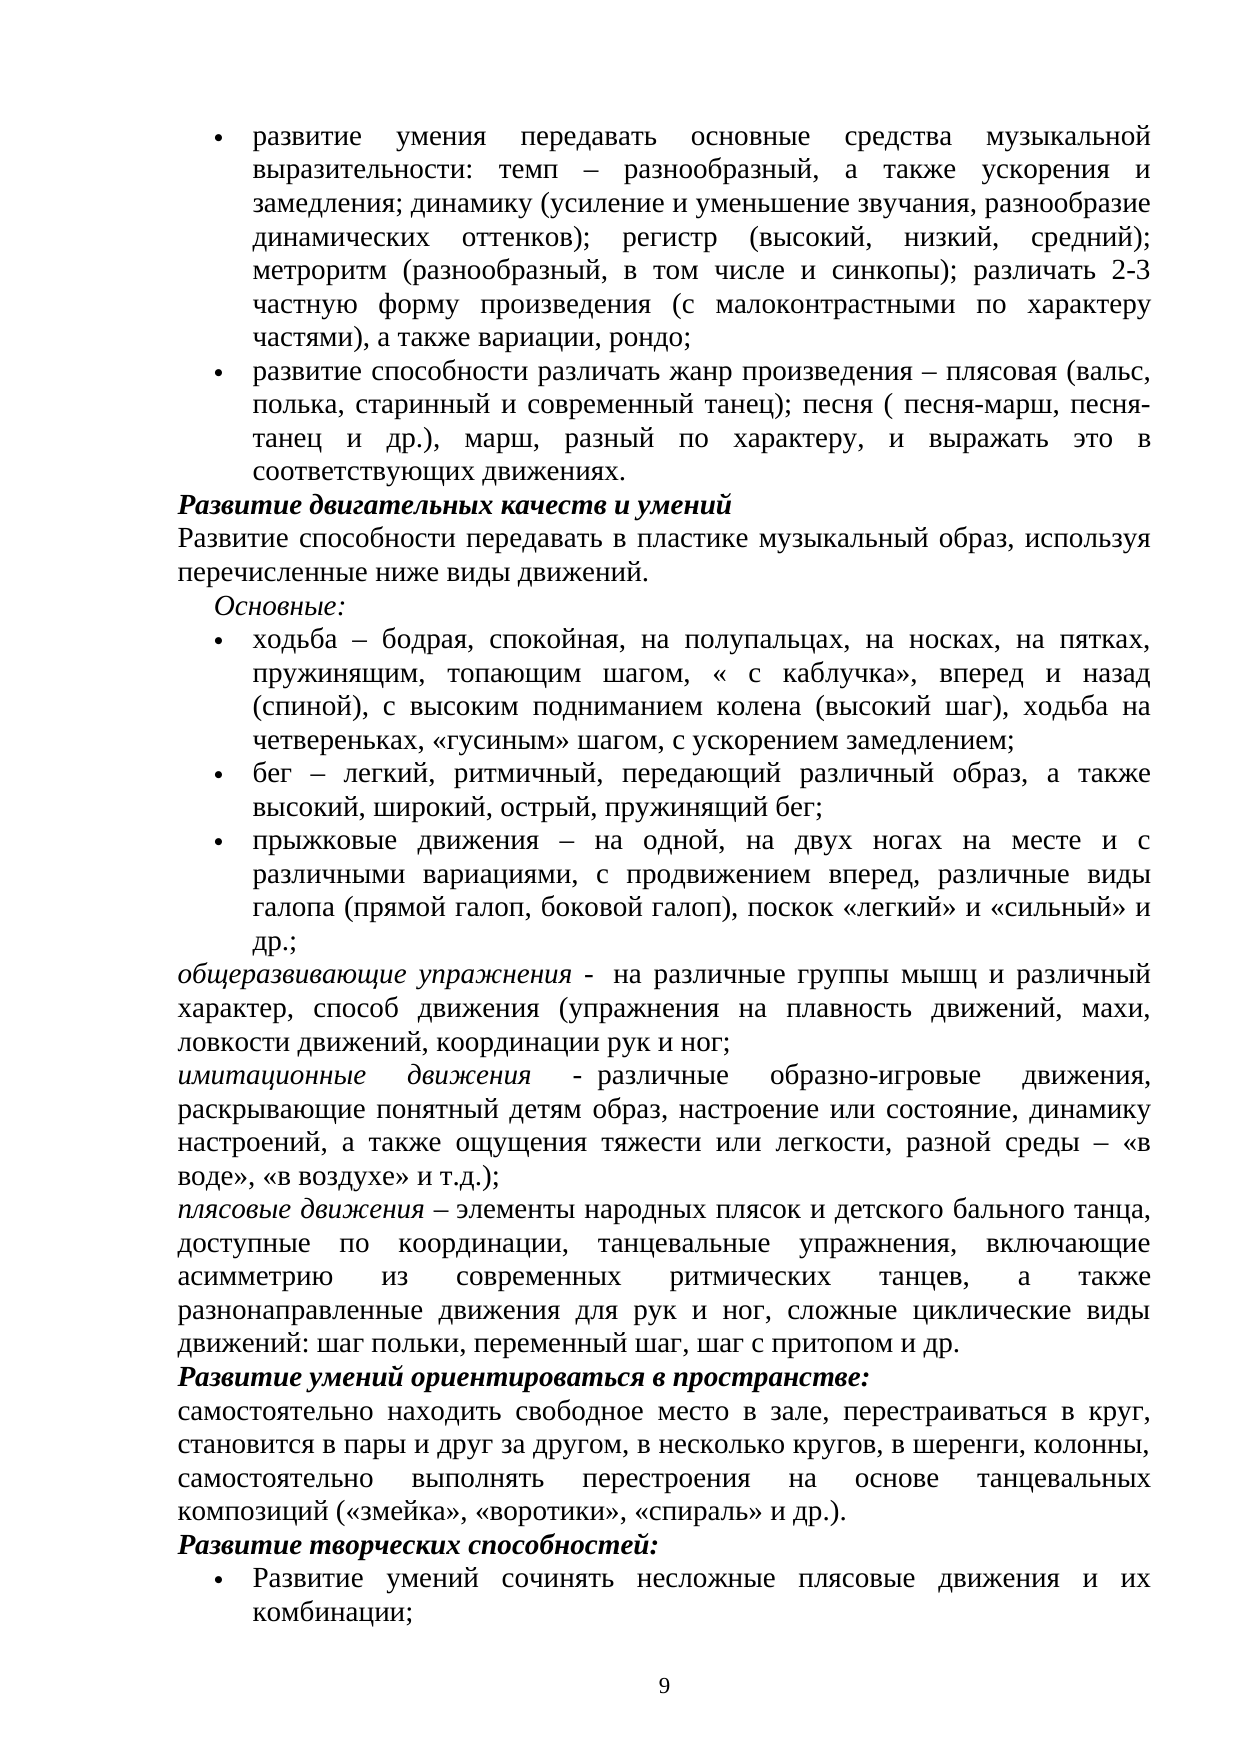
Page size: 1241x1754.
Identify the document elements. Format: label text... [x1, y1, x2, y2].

text плясовые движения – элементы народных плясок и детского бального танца, доступные по координации, танцевальные упражнения, включающие асимметрию из современных ритмических танцев, а также разнонаправленные движения для рук и ног, сложные циклические виды движений: шаг польки, переменный шаг, шаг с притопом и др. [177, 1191, 1152, 1359]
text Основные: [177, 588, 1152, 621]
list развитие умения передавать основные средства музыкальной выразительности: темп – разнообразный, а также ускорения и замедления; динамику (усиление и уменьшение звучания, разнообразие динамических оттенков); регистр (высокий, низкий, средний); метроритм (разнообразный, в том числе и синкопы); различать 2-3 частную форму произведения (с малоконтрастными по характеру частями), а также вариации, рондо; [215, 118, 1152, 353]
text Развитие двигательных качеств и умений [177, 487, 1152, 521]
list бег – легкий, ритмичный, передающий различный образ, а также высокий, широкий, острый, пружинящий бег; [215, 755, 1152, 822]
list прыжковые движения – на одной, на двух ногах на месте и с различными вариациями, с продвижением вперед, различные виды галопа (прямой галоп, боковой галоп), поскок «легкий» и «сильный» и др.; [215, 822, 1152, 957]
text самостоятельно находить свободное место в зале, перестраиваться в круг, становится в пары и друг за другом, в несколько кругов, в шеренги, колонны, самостоятельно выполнять перестроения на основе танцевальных композиций («змейка», «воротики», «спираль» и др.). [177, 1393, 1152, 1527]
text Развитие способности передавать в пластике музыкальный образ, используя перечисленные ниже виды движений. [177, 521, 1152, 588]
list Развитие умений сочинять несложные плясовые движения и их комбинации; [215, 1560, 1152, 1627]
text общеразвивающие упражнения - на различные группы мышц и различный характер, способ движения (упражнения на плавность движений, махи, ловкости движений, координации рук и ног; [177, 957, 1152, 1057]
text Развитие творческих способностей: [177, 1527, 1152, 1560]
text имитационные движения - различные образно-игровые движения, раскрывающие понятный детям образ, настроение или состояние, динамику настроений, а также ощущения тяжести или легкости, разной среды – «в воде», «в воздухе» и т.д.); [177, 1057, 1152, 1191]
list развитие способности различать жанр произведения – плясовая (вальс, полька, старинный и современный танец); песня ( песня-марш, песня-танец и др.), марш, разный по характеру, и выражать это в соответствующих движениях. [215, 353, 1152, 487]
list ходьба – бодрая, спокойная, на полупальцах, на носках, на пятках, пружинящим, топающим шагом, « с каблучка», вперед и назад (спиной), с высоким подниманием колена (высокий шаг), ходьба на четвереньках, «гусиным» шагом, с ускорением замедлением; [215, 621, 1152, 755]
text Развитие умений ориентироваться в пространстве: [177, 1359, 1152, 1393]
